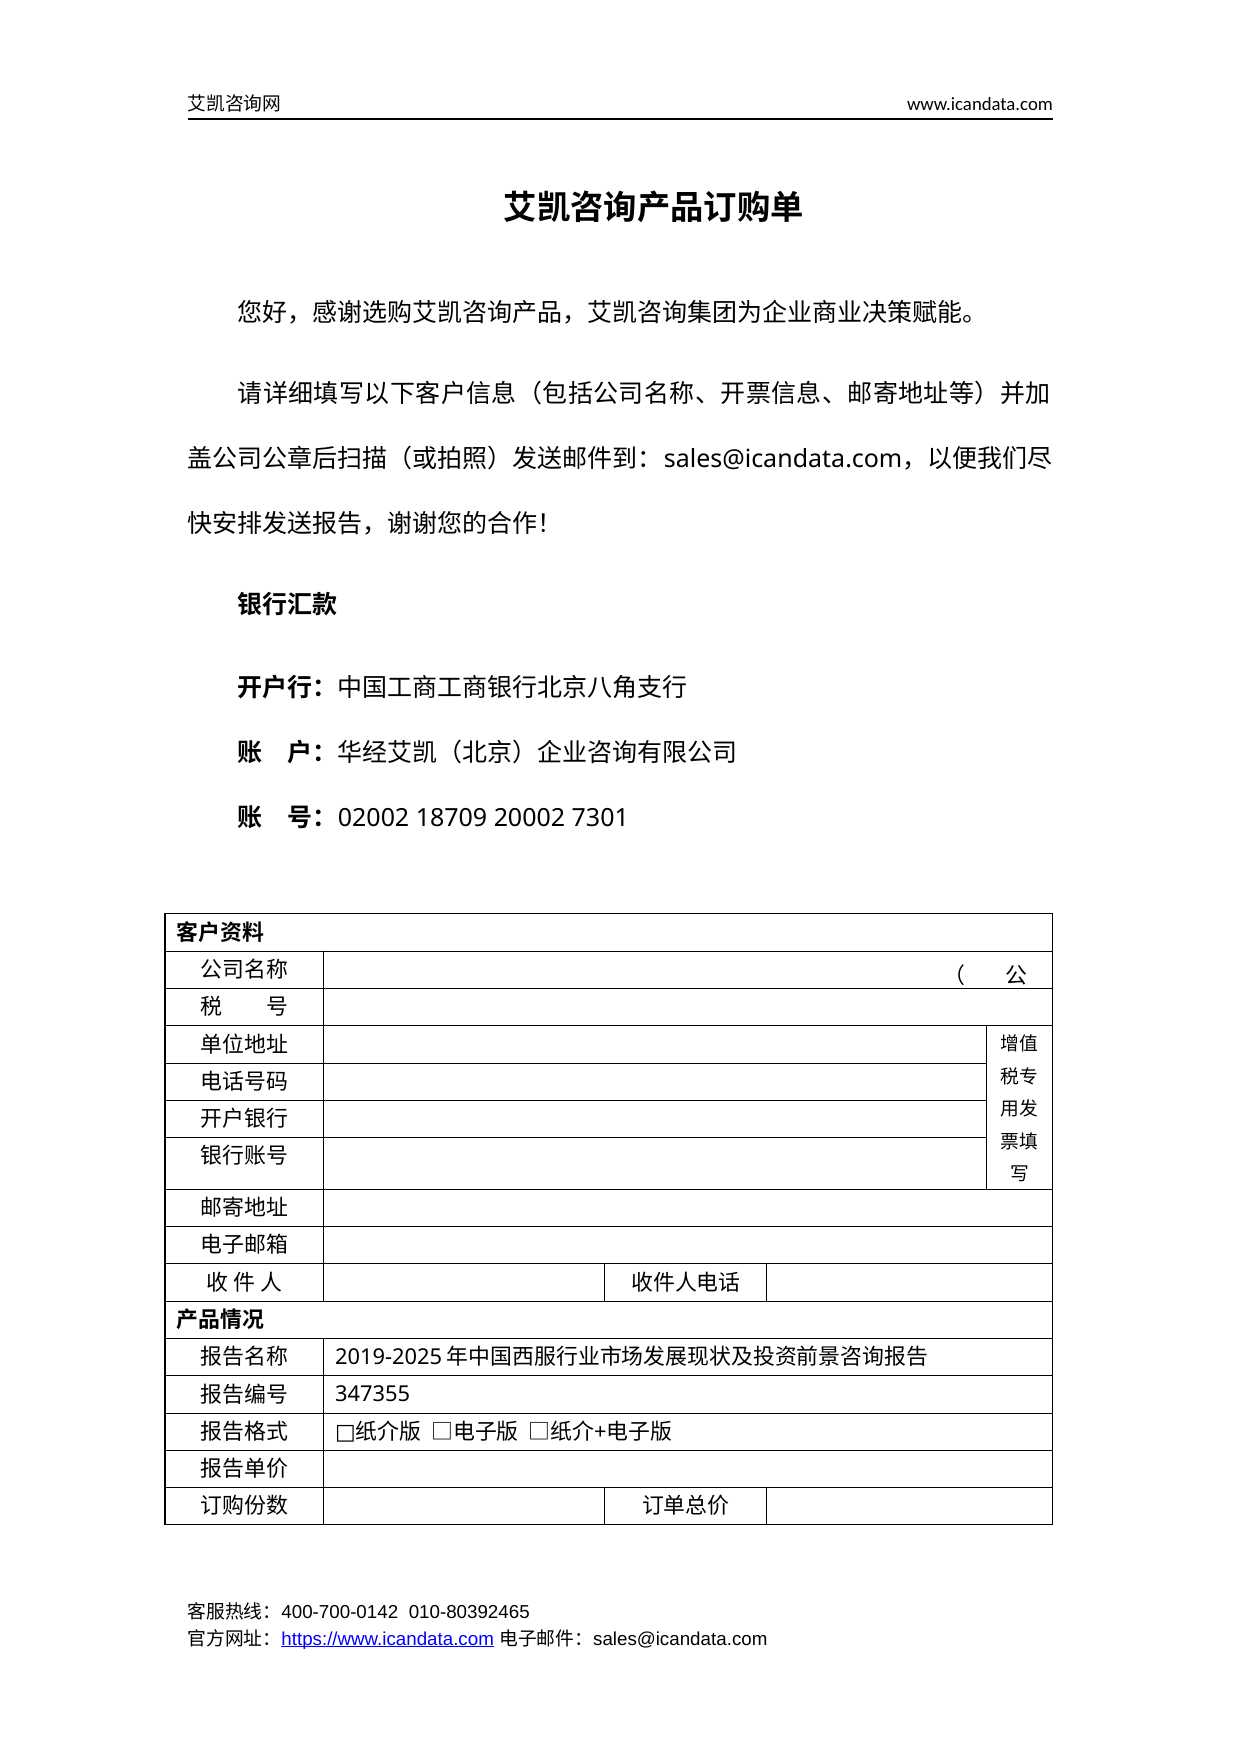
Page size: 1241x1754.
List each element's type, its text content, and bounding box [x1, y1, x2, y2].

table_cell 增值税专用发票填写 [987, 1026, 1052, 1189]
table_cell [324, 1138, 986, 1189]
table_cell 报告名称 [166, 1339, 323, 1375]
table_cell 收件人电话 [605, 1264, 766, 1301]
table_cell [324, 1451, 1052, 1487]
table_cell 开户银行 [166, 1101, 323, 1137]
table_cell [767, 1264, 1052, 1301]
table_cell □纸介版 □电子版 □纸介+电子版 [324, 1414, 1052, 1450]
table_cell 订单总价 [605, 1488, 766, 1524]
table_cell [324, 952, 1052, 988]
table_header 客户资料 [166, 914, 1052, 951]
table_cell 税 号 [166, 989, 323, 1025]
table_cell [324, 1026, 986, 1062]
table_cell 报告编号 [166, 1376, 323, 1412]
text 请详细填写以下客户信息（包括公司名称、开票信息、邮寄地址等）并加盖公司公章后扫描（或拍照）发送邮件到：sales@icandata.com，以便我们尽快安排发送报告，谢谢您的合作！ [187, 359, 1053, 554]
table_cell [767, 1488, 1052, 1524]
table_cell [324, 989, 1052, 1025]
table_cell 收 件 人 [166, 1264, 323, 1301]
table_cell 2019-2025年中国西服行业市场发展现状及投资前景咨询报告 [324, 1339, 1052, 1375]
table_cell 报告格式 [166, 1414, 323, 1450]
text 您好，感谢选购艾凯咨询产品，艾凯咨询集团为企业商业决策赋能。 [187, 278, 1053, 343]
table_cell [324, 1190, 1052, 1226]
table_cell 单位地址 [166, 1026, 323, 1062]
table_cell 347355 [324, 1376, 1052, 1412]
table_cell 电子邮箱 [166, 1227, 323, 1263]
text 艾凯咨询产品订购单 [187, 172, 1053, 237]
table_cell 产品情况 [166, 1302, 1052, 1338]
table_cell 银行账号 [166, 1138, 323, 1189]
table_cell 公司名称 [166, 952, 323, 988]
table_cell 邮寄地址 [166, 1190, 323, 1226]
table_cell [324, 1488, 604, 1524]
table_cell 订购份数 [166, 1488, 323, 1524]
table_cell [324, 1064, 986, 1100]
table_cell [324, 1264, 604, 1301]
text 开户行：中国工商工商银行北京八角支行 [187, 653, 1053, 718]
table_cell [324, 1101, 986, 1137]
table_cell 电话号码 [166, 1064, 323, 1100]
table_cell [324, 1227, 1052, 1263]
text 银行汇款 [187, 570, 1053, 635]
table_cell 报告单价 [166, 1451, 323, 1487]
text 账 号：02002 18709 20002 7301 [187, 783, 1053, 848]
text 账 户：华经艾凯（北京）企业咨询有限公司 [187, 718, 1053, 783]
